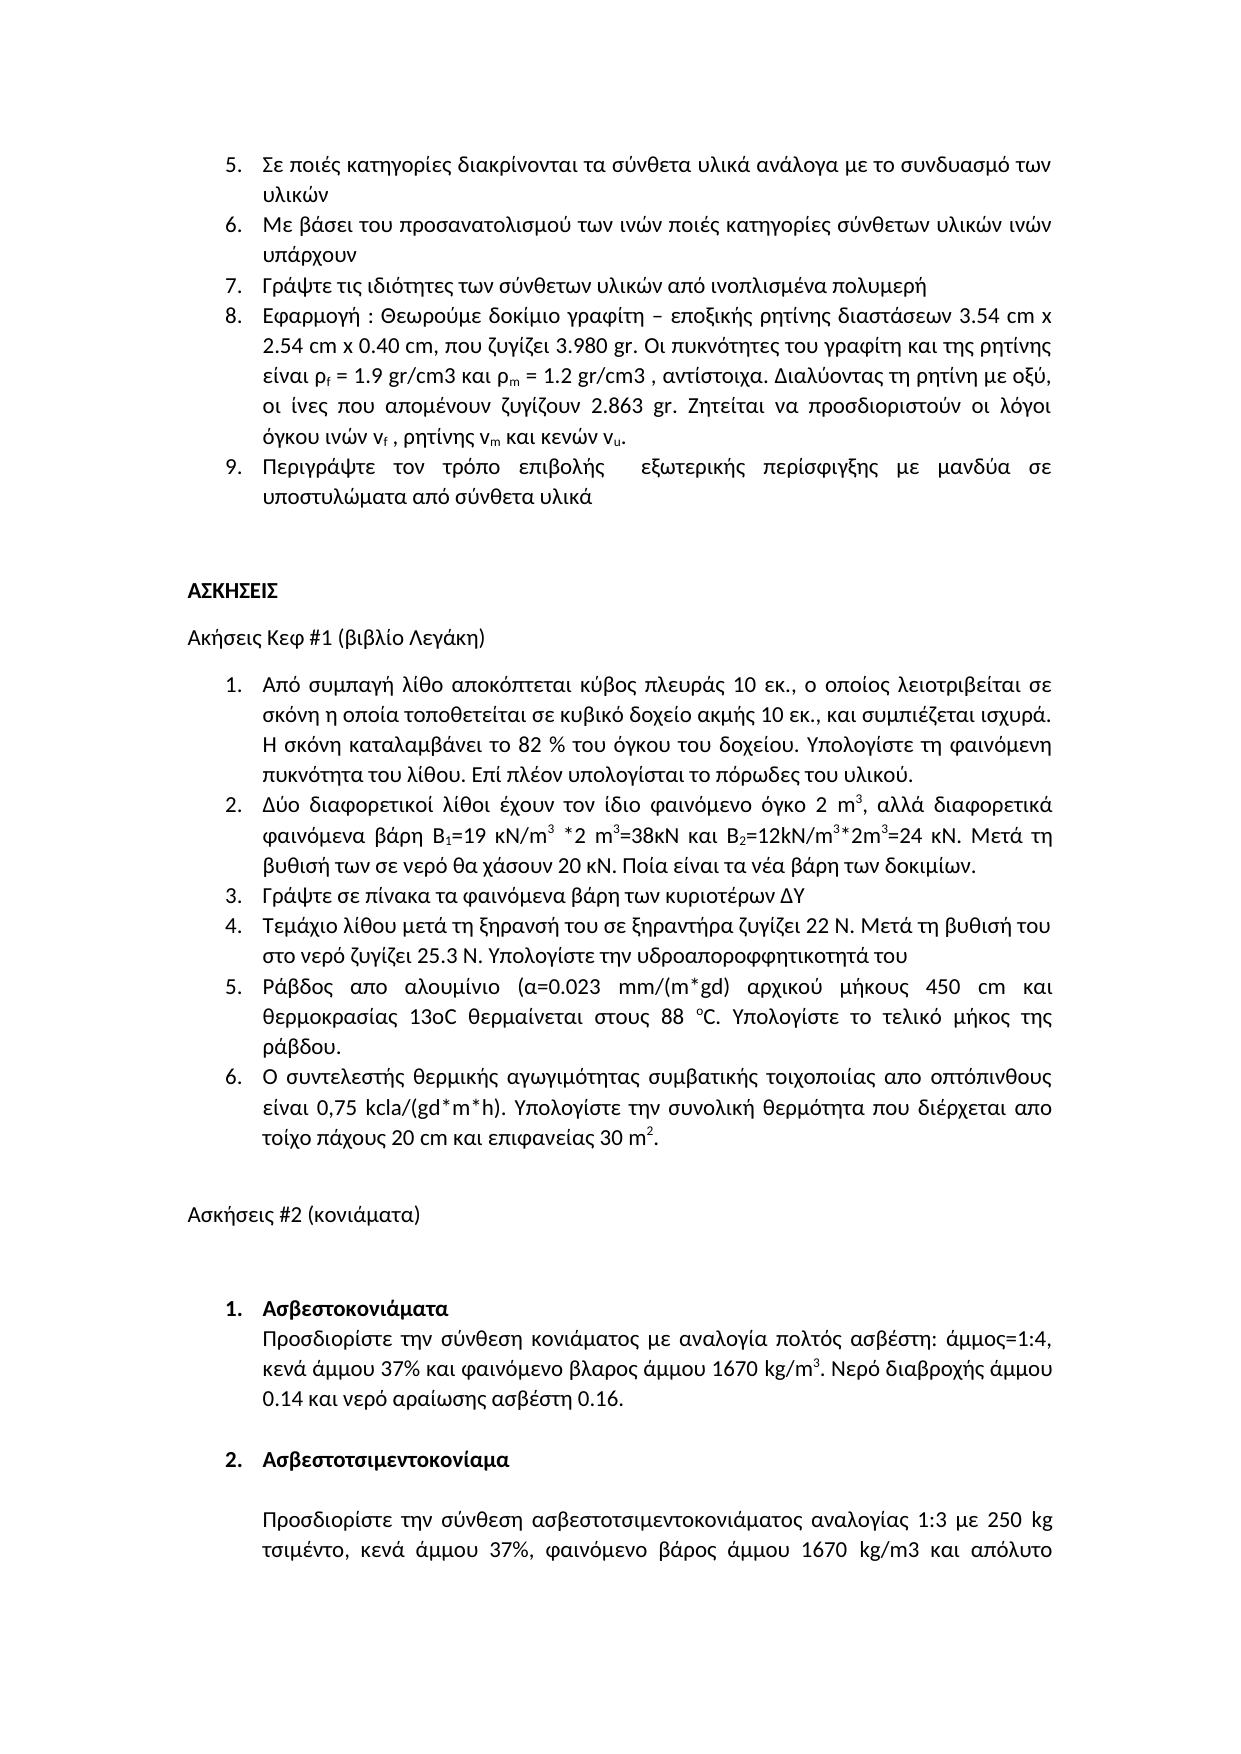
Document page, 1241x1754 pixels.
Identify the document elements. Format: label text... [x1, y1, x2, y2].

text ΑΣΚΗΣΕΙΣ [187, 576, 1053, 604]
list Γράψτε σε πίνακα τα φαινόμενα βάρη των κυριοτέρων ΔΥ [225, 881, 1053, 909]
list Με βάσει του προσανατολισμού των ινών ποιές κατηγορίες σύνθετων υλικών ινών υπάρχουν [225, 210, 1053, 269]
list Τεμάχιο λίθου μετά τη ξηρανσή του σε ξηραντήρα ζυγίζει 22 Ν. Μετά τη βυθισή του στο νερό ζυγίζει 25.3 Ν. Υπολογίστε την υδροαποροφφητικοτητά του [225, 911, 1053, 970]
list Προσδιορίστε την σύνθεση κονιάματος με αναλογία πολτός ασβέστη: άμμος=1:4, κενά άμμου 37% και φαινόμενο βλαρος άμμου 1670 kg/m3. Νερό διαβροχής άμμου 0.14 και νερό αραίωσης ασβέστη 0.16. [262, 1324, 1053, 1412]
list Σε ποιές κατηγορίες διακρίνονται τα σύνθετα υλικά ανάλογα με το συνδυασμό των υλικών [225, 150, 1053, 208]
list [262, 1505, 1053, 1563]
text Ασκήσεις #2 (κονιάματα) [187, 1200, 1053, 1228]
list Γράψτε τις ιδιότητες των σύνθετων υλικών από ινοπλισμένα πολυμερή [225, 271, 1053, 299]
list Περιγράψτε τον τρόπο επιβολής εξωτερικής περίσφιγξης με μανδύα σε υποστυλώματα από σύνθετα υλικά [225, 452, 1053, 510]
list Από συμπαγή λίθο αποκόπτεται κύβος πλευράς 10 εκ., ο οποίος λειοτριβείται σε σκόνη η οποία τοποθετείται σε κυβικό δοχείο ακμής 10 εκ., και συμπιέζεται ισχυρά. Η σκόνη καταλαμβάνει το 82 % του όγκου του δοχείου. Υπολογίστε τη φαινόμενη πυκνότητα του λίθου. Επί πλέον υπολογίσται το πόρωδες του υλικού. [225, 670, 1053, 788]
list Ασβεστοτσιμεντοκονίαμα [225, 1445, 1053, 1473]
list Ράβδος απο αλουμίνιο (α=0.023 mm/(m*gd) αρχικού μήκους 450 cm και θερμοκρασίας 13οC θερμαίνεται στους 88 οC. Υπολογίστε το τελικό μήκος της ράβδου. [225, 972, 1053, 1060]
list Δύο διαφορετικοί λίθοι έχουν τον ίδιο φαινόμενο όγκο 2 m3, αλλά διαφορετικά φαινόμενα βάρη B1=19 κΝ/m3 *2 m3=38κΝ και Β2=12kN/m3*2m3=24 κΝ. Μετά τη βυθισή των σε νερό θα χάσουν 20 κΝ. Ποία είναι τα νέα βάρη των δοκιμίων. [225, 791, 1053, 879]
list Εφαρμογή : Θεωρούμε δοκίμιο γραφίτη – εποξικής ρητίνης διαστάσεων 3.54 cm x 2.54 cm x 0.40 cm, που ζυγίζει 3.980 gr. Οι πυκνότητες του γραφίτη και της ρητίνης είναι ρf = 1.9 gr/cm3 και ρm = 1.2 gr/cm3 , αντίστοιχα. Διαλύοντας τη ρητίνη με οξύ, οι ίνες που απομένουν ζυγίζουν 2.863 gr. Ζητείται να προσδιοριστούν οι λόγοι όγκου ινών vf , ρητίνης vm και κενών vu. [225, 301, 1053, 450]
text Ακήσεις Κεφ #1 (βιβλίο Λεγάκη) [187, 623, 1053, 651]
list Ο συντελεστής θερμικής αγωγιμότητας συμβατικής τοιχοποιίας απο οπτόπινθους είναι 0,75 kcla/(gd*m*h). Υπολογίστε την συνολική θερμότητα που διέρχεται απο τοίχο πάχους 20 cm και επιφανείας 30 m2. [225, 1062, 1053, 1151]
list Ασβεστοκονιάματα [225, 1294, 1053, 1322]
